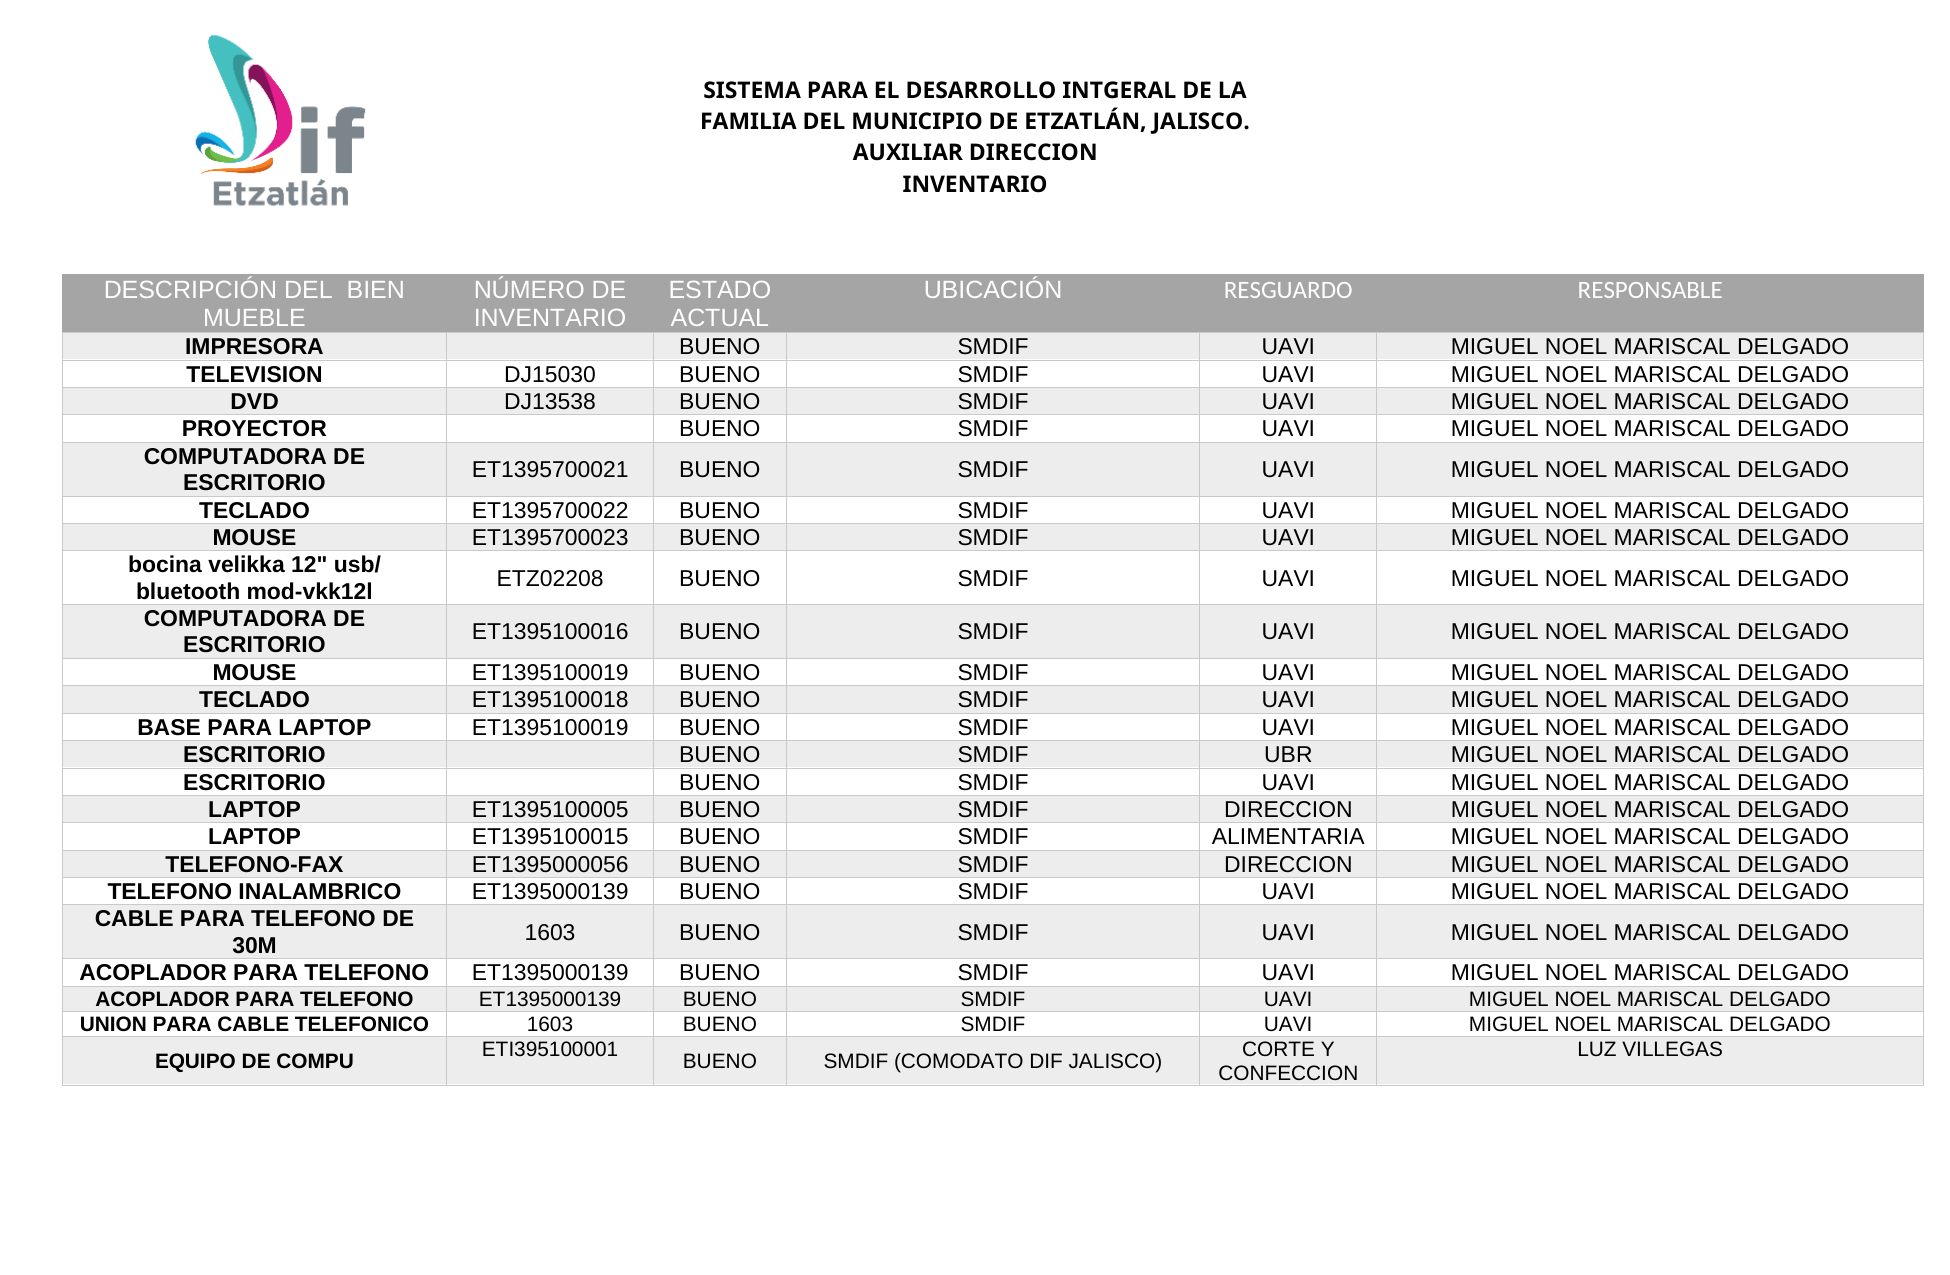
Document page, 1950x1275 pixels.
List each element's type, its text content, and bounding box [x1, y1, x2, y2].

table_cell CABLE PARA TELEFONO DE 30M [63, 905, 446, 958]
table_cell LUZ VILLEGAS [1377, 1037, 1923, 1084]
table_cell BUENO [654, 524, 786, 550]
table_cell SMDIF [787, 443, 1199, 496]
table_cell BUENO [654, 659, 786, 685]
table_cell BUENO [654, 415, 786, 442]
table_cell [447, 415, 653, 442]
table_cell SMDIF [787, 769, 1199, 795]
table_cell SMDIF [787, 741, 1199, 767]
table_cell TELEVISION [63, 361, 446, 387]
table_cell EQUIPO DE COMPU [63, 1037, 446, 1084]
table_header NÚMERO DE INVENTARIO [447, 275, 653, 332]
table_cell UAVI [1200, 415, 1376, 442]
table_cell MIGUEL NOEL MARISCAL DELGADO [1377, 443, 1923, 496]
table_cell MIGUEL NOEL MARISCAL DELGADO [1377, 497, 1923, 523]
table_cell SMDIF [787, 388, 1199, 414]
table_cell MIGUEL NOEL MARISCAL DELGADO [1377, 796, 1923, 822]
table_cell UAVI [1200, 905, 1376, 958]
table_cell [447, 769, 653, 795]
table_cell ET1395100015 [447, 823, 653, 849]
table_cell UAVI [1200, 686, 1376, 713]
table_cell BUENO [654, 714, 786, 740]
table_cell MIGUEL NOEL MARISCAL DELGADO [1377, 878, 1923, 904]
table_cell MOUSE [63, 524, 446, 550]
table_cell ET1395700023 [447, 524, 653, 550]
table_cell TECLADO [63, 686, 446, 713]
table_cell BUENO [654, 361, 786, 387]
table_cell SMDIF [787, 415, 1199, 442]
table_cell ET1395100018 [447, 686, 653, 713]
table_cell ACOPLADOR PARA TELEFONO [63, 959, 446, 986]
table_cell BUENO [654, 605, 786, 658]
table_cell ET1395000139 [447, 959, 653, 986]
table_cell LAPTOP [63, 796, 446, 822]
table_cell MIGUEL NOEL MARISCAL DELGADO [1377, 741, 1923, 767]
table_header RESPONSABLE [1377, 275, 1923, 332]
table_cell UAVI [1200, 959, 1376, 986]
table_cell MIGUEL NOEL MARISCAL DELGADO [1377, 959, 1923, 986]
table_cell BUENO [654, 959, 786, 986]
table_cell TECLADO [63, 497, 446, 523]
table_cell BASE PARA LAPTOP [63, 714, 446, 740]
table_cell SMDIF [787, 878, 1199, 904]
table_cell ET1395100019 [447, 714, 653, 740]
table_cell SMDIF [787, 605, 1199, 658]
table_cell UAVI [1200, 524, 1376, 550]
table_cell SMDIF [787, 361, 1199, 387]
table_cell ACOPLADOR PARA TELEFONO [63, 987, 446, 1011]
table_cell BUENO [654, 1037, 786, 1084]
table_cell BUENO [654, 823, 786, 849]
table_cell MOUSE [63, 659, 446, 685]
table_cell BUENO [654, 443, 786, 496]
table_cell UAVI [1200, 878, 1376, 904]
table_header ESTADO ACTUAL [654, 275, 786, 332]
table_cell TELEFONO-FAX [63, 851, 446, 877]
table_cell SMDIF [787, 1012, 1199, 1036]
table_cell UNION PARA CABLE TELEFONICO [63, 1012, 446, 1036]
table_cell MIGUEL NOEL MARISCAL DELGADO [1377, 1012, 1923, 1036]
table_cell 1603 [447, 905, 653, 958]
table_cell ETZ02208 [447, 551, 653, 604]
table_cell ET1395000139 [447, 878, 653, 904]
table_cell BUENO [654, 851, 786, 877]
table_cell MIGUEL NOEL MARISCAL DELGADO [1377, 851, 1923, 877]
table_cell SMDIF [787, 987, 1199, 1011]
table_cell UAVI [1200, 714, 1376, 740]
table_cell DJ13538 [447, 388, 653, 414]
table_cell PROYECTOR [63, 415, 446, 442]
table_cell BUENO [654, 497, 786, 523]
table_cell UAVI [1200, 388, 1376, 414]
table_cell ET1395100005 [447, 796, 653, 822]
table_cell UAVI [1200, 551, 1376, 604]
table_cell COMPUTADORA DE ESCRITORIO [63, 443, 446, 496]
table_cell SMDIF [787, 905, 1199, 958]
table_cell bocina velikka 12" usb/ bluetooth mod-vkk12l [63, 551, 446, 604]
table_cell SMDIF [787, 659, 1199, 685]
table_cell MIGUEL NOEL MARISCAL DELGADO [1377, 686, 1923, 713]
table_cell SMDIF [787, 686, 1199, 713]
table_cell BUENO [654, 905, 786, 958]
picture [138, 8, 426, 244]
table_header DESCRIPCIÓN DEL BIEN MUEBLE [63, 275, 446, 332]
table_cell BUENO [654, 388, 786, 414]
table_cell ET1395700021 [447, 443, 653, 496]
table_cell UAVI [1200, 497, 1376, 523]
table_cell DIRECCION [1200, 851, 1376, 877]
table_cell BUENO [654, 333, 786, 359]
table_cell MIGUEL NOEL MARISCAL DELGADO [1377, 659, 1923, 685]
table_cell MIGUEL NOEL MARISCAL DELGADO [1377, 769, 1923, 795]
table_cell BUENO [654, 769, 786, 795]
table_cell UAVI [1200, 361, 1376, 387]
table_cell MIGUEL NOEL MARISCAL DELGADO [1377, 333, 1923, 359]
table_cell 1603 [447, 1012, 653, 1036]
table_cell ET1395100019 [447, 659, 653, 685]
table_cell IMPRESORA [63, 333, 446, 359]
table_cell DJ15030 [447, 361, 653, 387]
table_cell UAVI [1200, 659, 1376, 685]
table_cell SMDIF [787, 714, 1199, 740]
table_cell ETI395100001 [447, 1037, 653, 1084]
table_cell BUENO [654, 987, 786, 1011]
table_cell MIGUEL NOEL MARISCAL DELGADO [1377, 714, 1923, 740]
table_cell ET1395000056 [447, 851, 653, 877]
table_cell BUENO [654, 686, 786, 713]
table_cell UAVI [1200, 769, 1376, 795]
table_cell ALIMENTARIA [1200, 823, 1376, 849]
table_cell ET1395100016 [447, 605, 653, 658]
table_cell BUENO [654, 741, 786, 767]
table_cell SMDIF [787, 959, 1199, 986]
table_cell MIGUEL NOEL MARISCAL DELGADO [1377, 361, 1923, 387]
table_cell MIGUEL NOEL MARISCAL DELGADO [1377, 524, 1923, 550]
table_cell MIGUEL NOEL MARISCAL DELGADO [1377, 551, 1923, 604]
table_cell CORTE Y CONFECCION [1200, 1037, 1376, 1084]
table_cell SMDIF [787, 823, 1199, 849]
table_cell LAPTOP [63, 823, 446, 849]
table_cell MIGUEL NOEL MARISCAL DELGADO [1377, 823, 1923, 849]
table_cell BUENO [654, 1012, 786, 1036]
table_cell TELEFONO INALAMBRICO [63, 878, 446, 904]
table_header RESGUARDO [1200, 275, 1376, 332]
table_cell SMDIF [787, 851, 1199, 877]
table_cell DIRECCION [1200, 796, 1376, 822]
table_cell UAVI [1200, 443, 1376, 496]
table_cell BUENO [654, 796, 786, 822]
table_cell SMDIF [787, 497, 1199, 523]
table_cell UBR [1200, 741, 1376, 767]
table_cell [447, 333, 653, 359]
table_cell BUENO [654, 878, 786, 904]
table_cell UAVI [1200, 605, 1376, 658]
table_cell ET1395000139 [447, 987, 653, 1011]
table_cell UAVI [1200, 1012, 1376, 1036]
table_cell SMDIF [787, 796, 1199, 822]
table_cell SMDIF [787, 551, 1199, 604]
table_header UBICACIÓN [787, 275, 1199, 332]
table_cell BUENO [654, 551, 786, 604]
table_cell MIGUEL NOEL MARISCAL DELGADO [1377, 388, 1923, 414]
table_cell SMDIF [787, 524, 1199, 550]
table_cell ESCRITORIO [63, 741, 446, 767]
table_cell UAVI [1200, 987, 1376, 1011]
table_cell ET1395700022 [447, 497, 653, 523]
table_cell SMDIF (COMODATO DIF JALISCO) [787, 1037, 1199, 1084]
table_cell DVD [63, 388, 446, 414]
table_cell MIGUEL NOEL MARISCAL DELGADO [1377, 605, 1923, 658]
table_cell UAVI [1200, 333, 1376, 359]
table_cell MIGUEL NOEL MARISCAL DELGADO [1377, 905, 1923, 958]
table_cell MIGUEL NOEL MARISCAL DELGADO [1377, 987, 1923, 1011]
table_cell [447, 741, 653, 767]
table_cell ESCRITORIO [63, 769, 446, 795]
table_cell MIGUEL NOEL MARISCAL DELGADO [1377, 415, 1923, 442]
table_cell COMPUTADORA DE ESCRITORIO [63, 605, 446, 658]
table_cell SMDIF [787, 333, 1199, 359]
